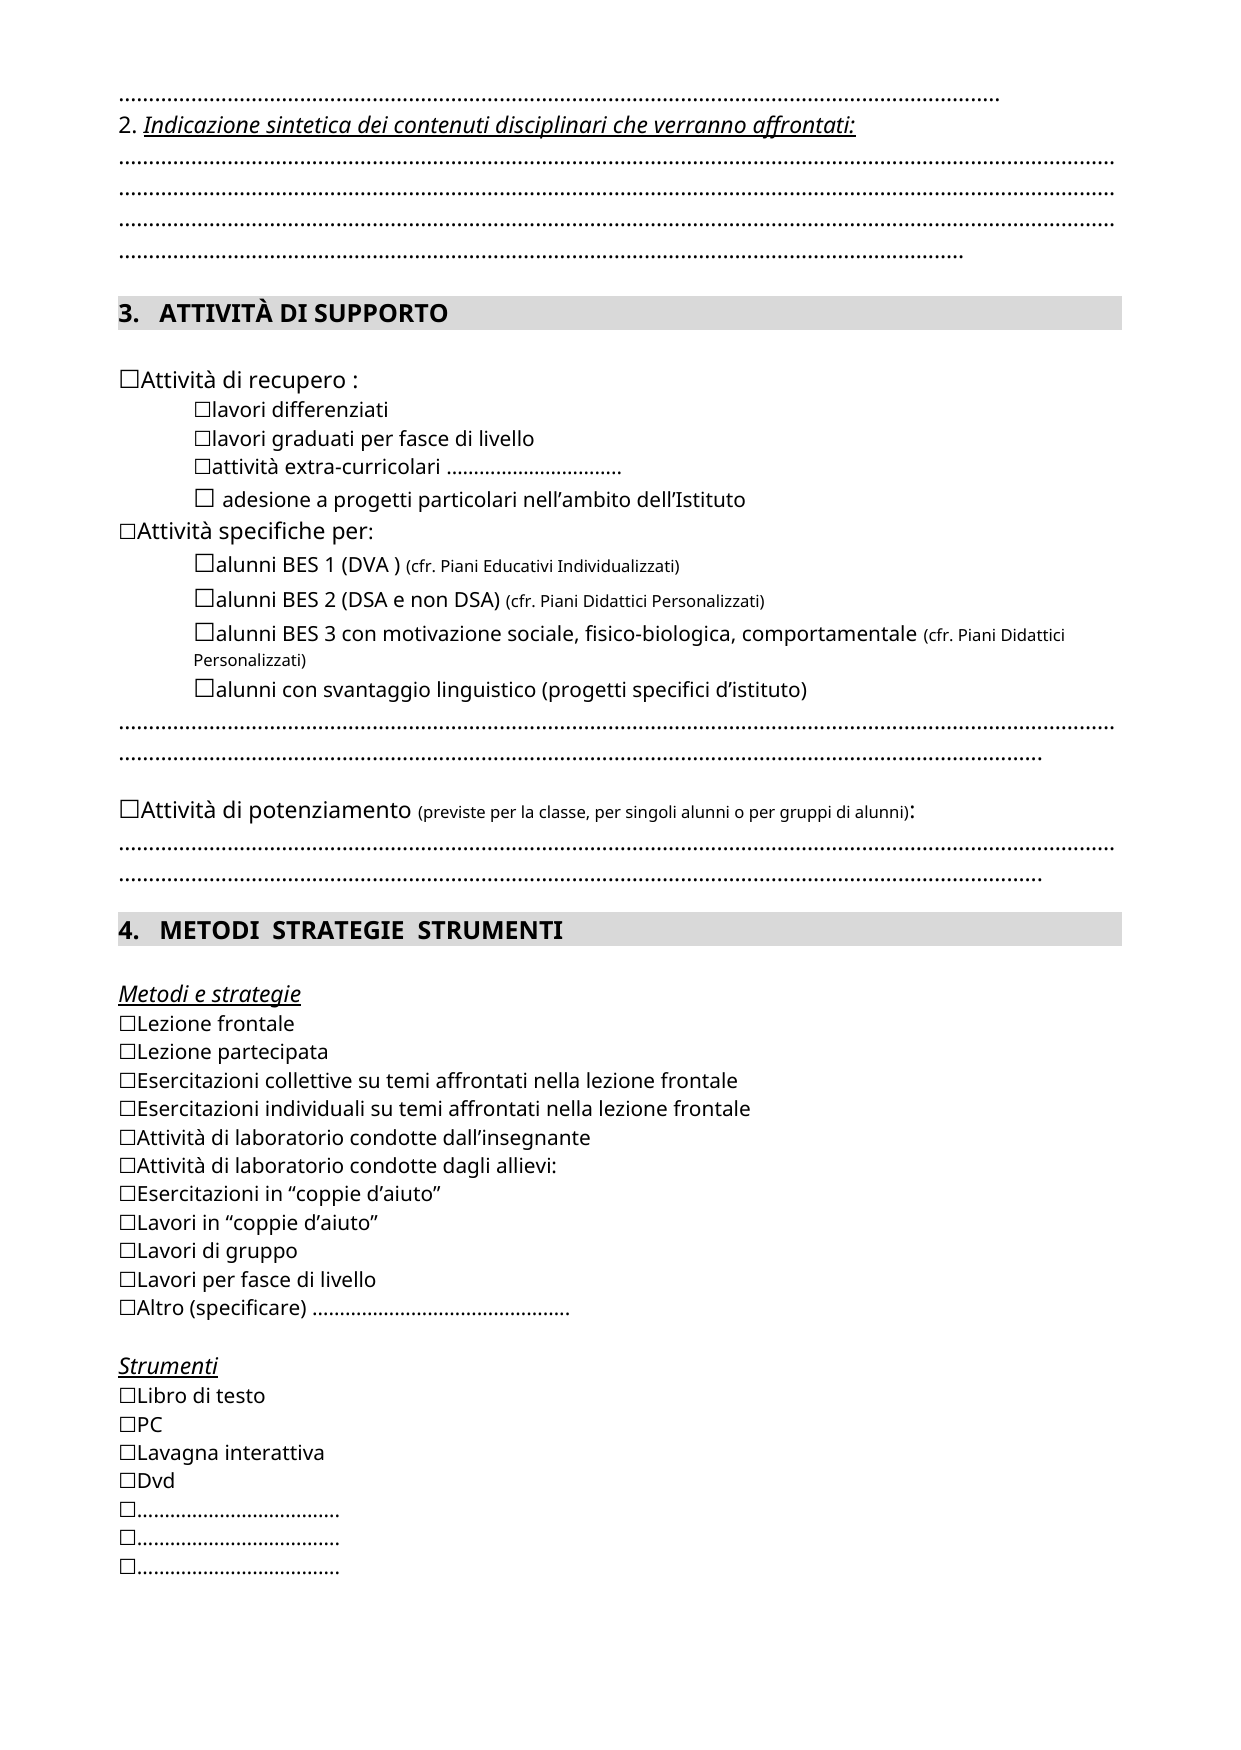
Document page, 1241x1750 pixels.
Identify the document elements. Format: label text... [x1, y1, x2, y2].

text 3. ATTIVITÀ DI SUPPORTO [118, 296, 1122, 330]
text ………………………………………………………………………………………………………………………………………………………………………………………………………………………………………………………………………………………... [118, 705, 1122, 768]
text 4. METODI STRATEGIE STRUMENTI [118, 912, 1122, 946]
text 2. Indicazione sintetica dei contenuti disciplinari che verranno affrontati: [118, 109, 1122, 140]
text Metodi e strategie [118, 978, 1122, 1009]
text adesione a progetti particolari nell’ambito dell’Istituto [193, 481, 1122, 515]
text alunni BES 1 (DVA ) (cfr. Piani Educativi Individualizzati) [193, 546, 1122, 580]
text alunni BES 3 con motivazione sociale, fisico-biologica, comportamentale (cfr. Piani Didattici Personalizzati) [193, 614, 1122, 671]
text Attività di potenziamento (previste per la classe, per singoli alunni o per gruppi di alunni): [118, 792, 1122, 826]
text ………………………………………………………………………………………………………………………………………………………………………………………………………………………………………………………………………………………... [118, 826, 1122, 888]
text alunni BES 2 (DSA e non DSA) (cfr. Piani Didattici Personalizzati) [193, 580, 1122, 614]
text Strumenti [118, 1350, 1122, 1381]
text ………………………………………………………………………………………………………………………………………………………………………………………………………………………………………………………………………………………………………………………………………………………………………………………………………………………………………………………………………………………………………………………………………………………………………………….. [118, 140, 1122, 265]
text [118, 77, 1122, 109]
text Attività specifiche per: [118, 515, 1122, 546]
text alunni con svantaggio linguistico (progetti specifici d’istituto) [193, 671, 1122, 705]
text Attività di recupero : [118, 361, 1122, 396]
